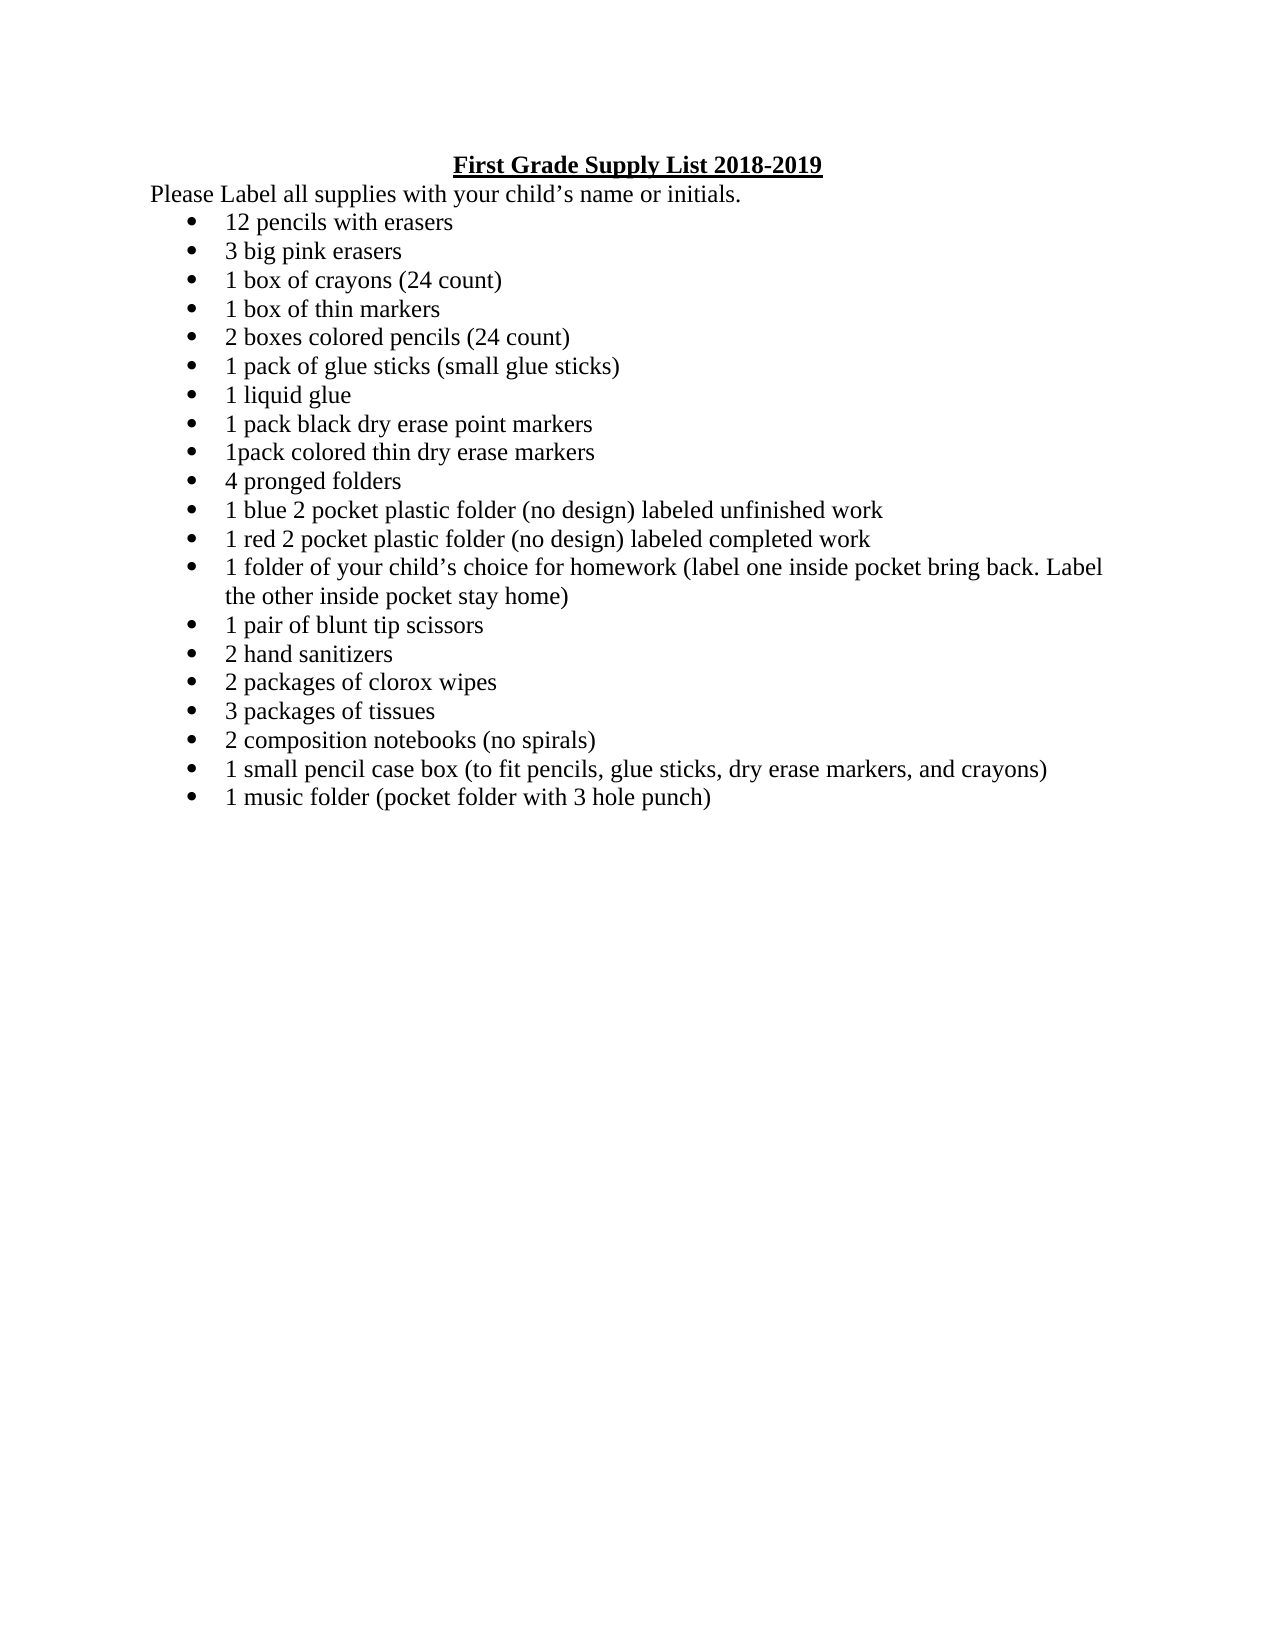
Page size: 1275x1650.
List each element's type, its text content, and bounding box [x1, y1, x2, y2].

list 1 folder of your child’s choice for homework (label one inside pocket bring back. Label the other inside pocket stay home) [187, 552, 1125, 610]
list 1 small pencil case box (to fit pencils, glue sticks, dry erase markers, and crayons) [187, 754, 1125, 782]
list 1pack colored thin dry erase markers [187, 437, 1125, 466]
list 1 pair of blunt tip scissors [187, 610, 1125, 639]
list 3 packages of tissues [187, 696, 1125, 725]
list 2 hand sanitizers [187, 639, 1125, 667]
text First Grade Supply List 2018-2019 [150, 150, 1125, 179]
text Please Label all supplies with your child’s name or initials. [150, 179, 1125, 207]
list 12 pencils with erasers [187, 207, 1125, 236]
list 3 big pink erasers [187, 236, 1125, 265]
list 1 pack black dry erase point markers [187, 409, 1125, 437]
list 1 pack of glue sticks (small glue sticks) [187, 351, 1125, 380]
list 4 pronged folders [187, 466, 1125, 495]
list 2 composition notebooks (no spirals) [187, 725, 1125, 754]
list 1 music folder (pocket folder with 3 hole punch) [187, 782, 1125, 811]
list 1 blue 2 pocket plastic folder (no design) labeled unfinished work [187, 495, 1125, 524]
list 2 packages of clorox wipes [187, 667, 1125, 696]
list 1 liquid glue [187, 380, 1125, 409]
list 2 boxes colored pencils (24 count) [187, 322, 1125, 351]
list 1 box of crayons (24 count) [187, 265, 1125, 294]
list 1 red 2 pocket plastic folder (no design) labeled completed work [187, 524, 1125, 552]
list 1 box of thin markers [187, 294, 1125, 322]
